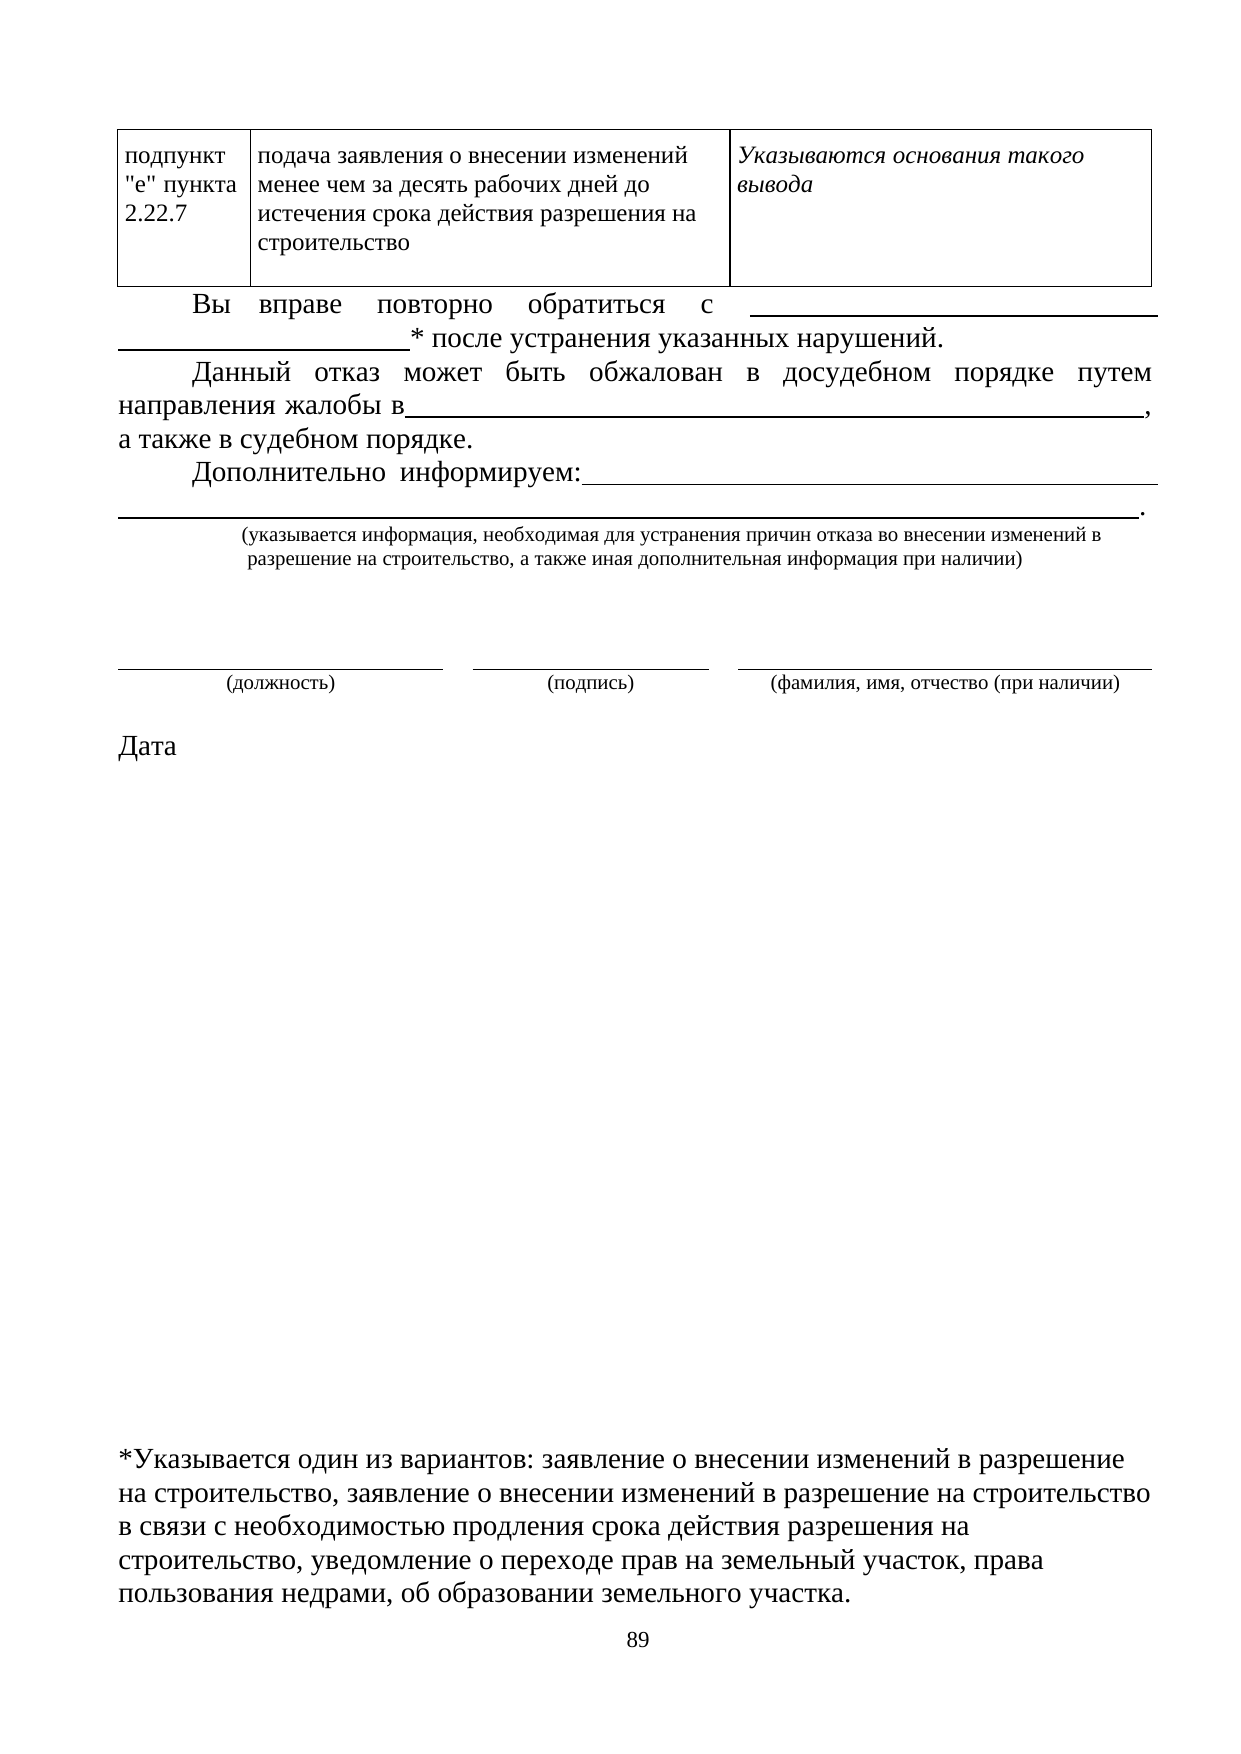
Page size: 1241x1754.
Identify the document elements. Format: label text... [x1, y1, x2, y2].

text . [118, 488, 1169, 522]
text * после устранения указанных нарушений. [118, 320, 1169, 354]
text *Указывается один из вариантов: заявление о внесении изменений в разрешение на строительство, заявление о внесении изменений в разрешение на строительство в связи с необходимостью продления срока действия разрешения на строительство, уведомление о переходе прав на земельный участок, права пользования недрами, об образовании земельного участка. [118, 1441, 1153, 1609]
table_header подпункт "е" пункта 2.22.7 [118, 130, 250, 286]
text Дополнительно информируем: [192, 454, 1169, 488]
text (указывается информация, необходимая для устранения причин отказа во внесении изменений в разрешение на строительство, а также иная дополнительная информация при наличии) [241, 522, 1103, 570]
table_header Указываются основания такого вывода [731, 130, 1151, 286]
text Дата [118, 728, 1169, 762]
text Вы вправе повторно обратиться с [192, 287, 1169, 320]
text Данный отказ может быть обжалован в досудебном порядке путем направления жалобы в , а также в судебном порядке. [118, 354, 1152, 454]
text (должность) (подпись) (фамилия, имя, отчество (при наличии) [226, 664, 1169, 694]
table_header подача заявления о внесении изменений менее чем за десять рабочих дней до истечения срока действия разрешения на строительство [251, 130, 729, 286]
